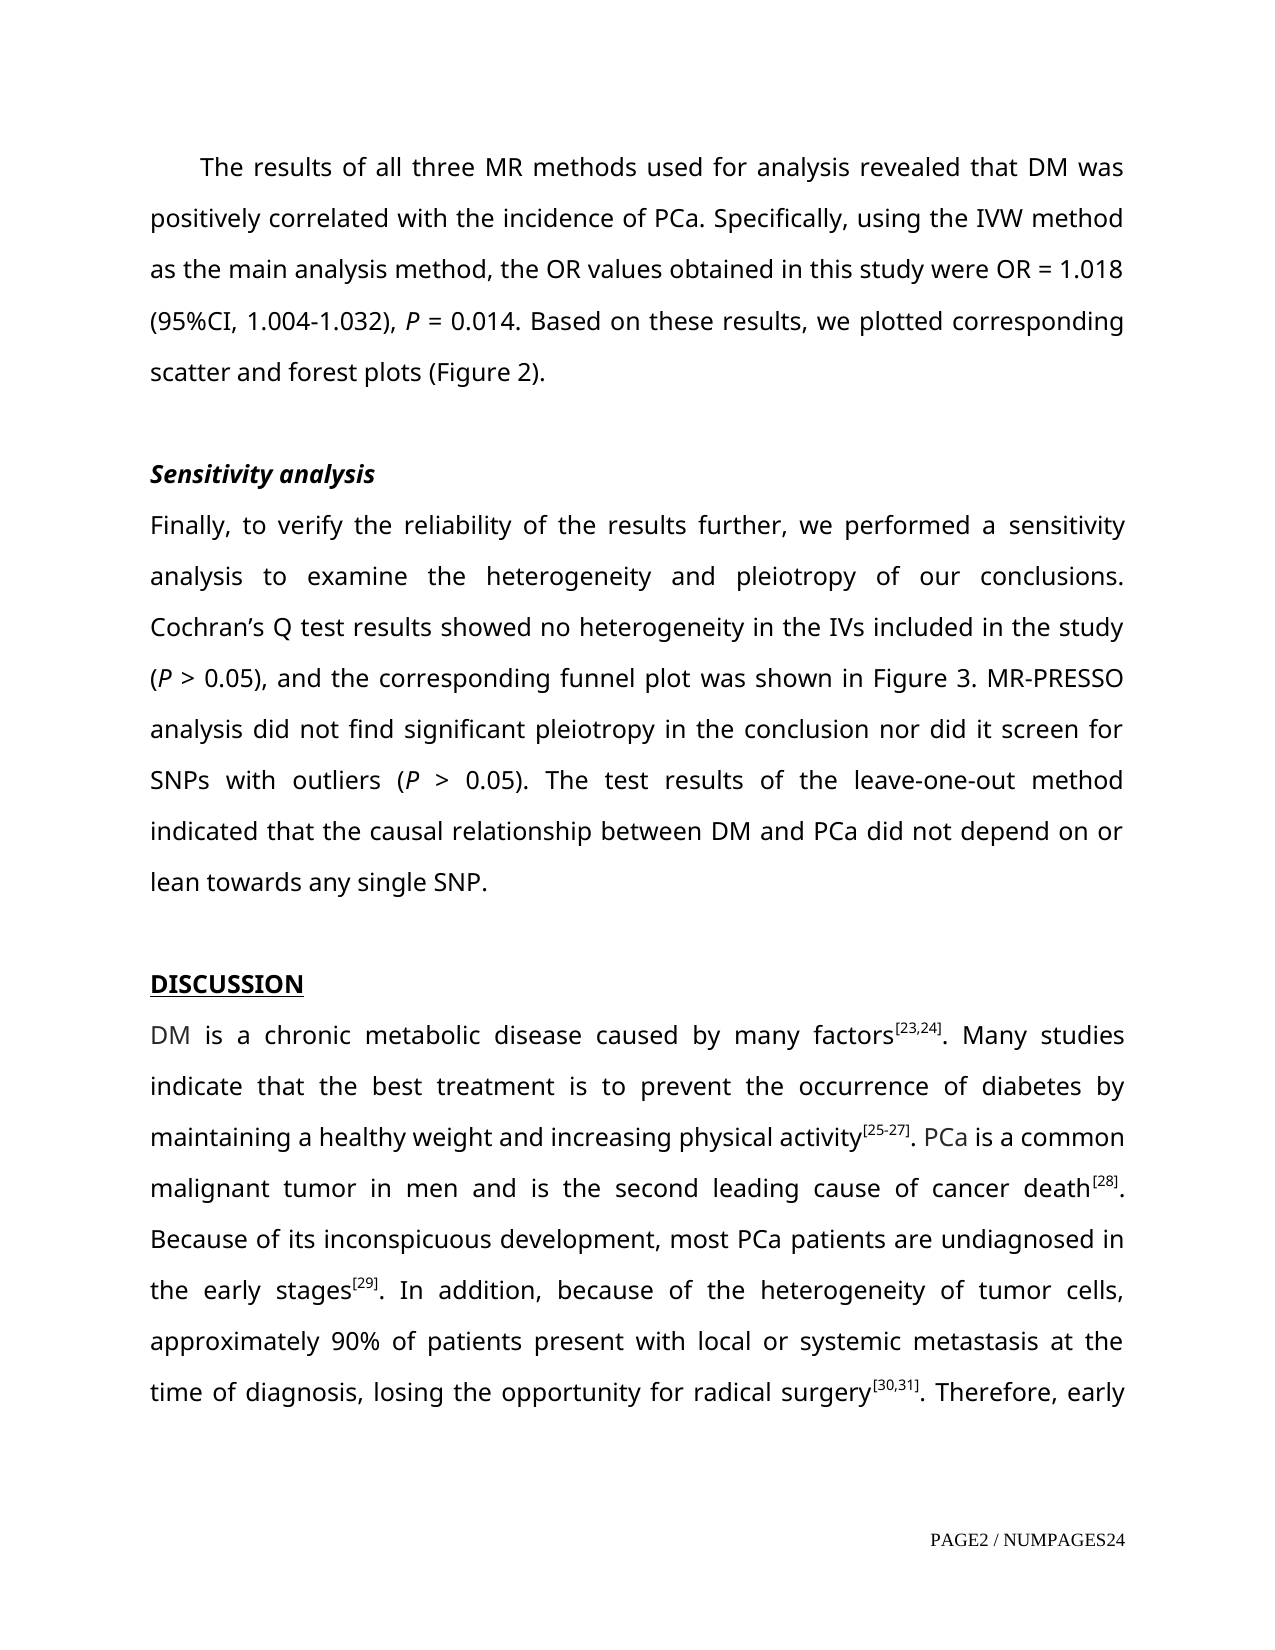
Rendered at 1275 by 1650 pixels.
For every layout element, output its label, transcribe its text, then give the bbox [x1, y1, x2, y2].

text Sensitivity analysis [150, 456, 1125, 490]
text The results of all three MR methods used for analysis revealed that DM was positively correlated with the incidence of PCa. Specifically, using the IVW method as the main analysis method, the OR values obtained in this study were OR = 1.018 (95%CI, 1.004-1.032), P = 0.014. Based on these results, we plotted corresponding scatter and forest plots (Figure 2). [150, 150, 1125, 388]
text DISCUSSION [150, 967, 1125, 1001]
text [150, 1018, 1125, 1409]
text Finally, to verify the reliability of the results further, we performed a sensitivity analysis to examine the heterogeneity and pleiotropy of our conclusions. Cochran’s Q test results showed no heterogeneity in the IVs included in the study (P > 0.05), and the corresponding funnel plot was shown in Figure 3. MR-PRESSO analysis did not find significant pleiotropy in the conclusion nor did it screen for SNPs with outliers (P > 0.05). The test results of the leave-one-out method indicated that the causal relationship between DM and PCa did not depend on or lean towards any single SNP. [150, 507, 1125, 899]
